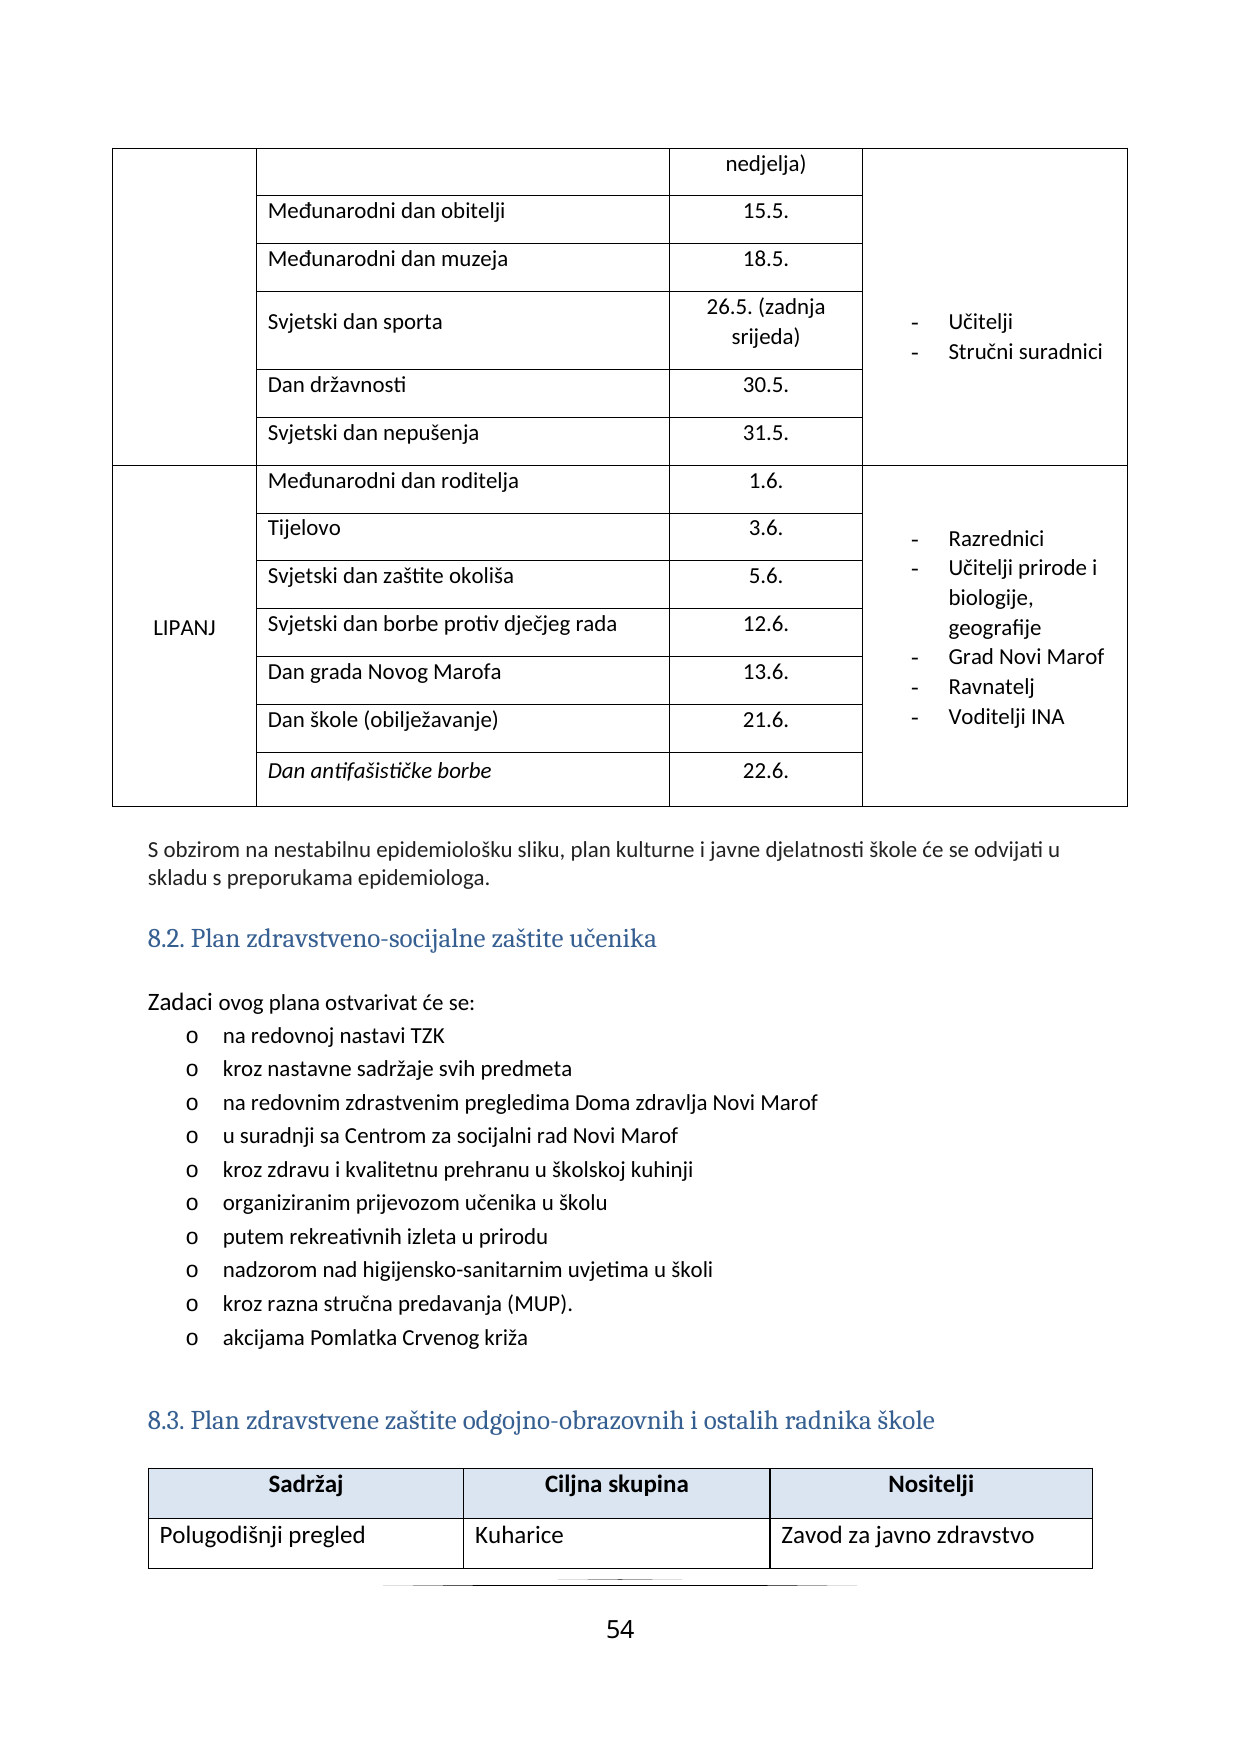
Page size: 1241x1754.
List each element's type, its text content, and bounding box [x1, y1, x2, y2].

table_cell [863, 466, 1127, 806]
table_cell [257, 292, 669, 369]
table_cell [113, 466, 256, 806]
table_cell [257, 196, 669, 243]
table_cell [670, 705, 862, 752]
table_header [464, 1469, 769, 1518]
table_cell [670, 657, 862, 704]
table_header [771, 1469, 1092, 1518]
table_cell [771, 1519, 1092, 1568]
subtitle 8.3. Plan zdravstvene zaštite odgojno-obrazovnih i ostalih radnika škole [148, 1405, 1093, 1436]
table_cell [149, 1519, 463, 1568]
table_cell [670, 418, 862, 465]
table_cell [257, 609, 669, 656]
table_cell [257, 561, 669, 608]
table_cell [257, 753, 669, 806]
list na redovnoj nastavi TZK [185, 1021, 1093, 1050]
subtitle 8.2. Plan zdravstveno-socijalne zaštite učenika [148, 923, 1093, 955]
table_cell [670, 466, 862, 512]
list na redovnim zdrastvenim pregledima Doma zdravlja Novi Marof [185, 1088, 1093, 1117]
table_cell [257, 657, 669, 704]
list putem rekreativnih izleta u prirodu [185, 1222, 1093, 1251]
list nadzorom nad higijensko-sanitarnim uvjetima u školi [185, 1256, 1093, 1285]
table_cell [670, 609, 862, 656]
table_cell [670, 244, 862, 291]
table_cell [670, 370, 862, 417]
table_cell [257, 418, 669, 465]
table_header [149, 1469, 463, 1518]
list kroz nastavne sadržaje svih predmeta [185, 1054, 1093, 1083]
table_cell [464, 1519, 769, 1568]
list u suradnji sa Centrom za socijalni rad Novi Marof [185, 1121, 1093, 1151]
list kroz zdravu i kvalitetnu prehranu u školskoj kuhinji [185, 1155, 1093, 1184]
list organiziranim prijevozom učenika u školu [185, 1188, 1093, 1218]
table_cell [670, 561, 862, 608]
text Zadaci ovog plana ostvarivat će se: [148, 986, 1093, 1016]
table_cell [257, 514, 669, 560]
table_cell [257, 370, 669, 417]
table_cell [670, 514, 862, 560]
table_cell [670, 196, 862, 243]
text S obzirom na nestabilnu epidemiološku sliku, plan kulturne i javne djelatnosti škole će se odvijati u skladu s preporukama epidemiologa. [491, 835, 1093, 891]
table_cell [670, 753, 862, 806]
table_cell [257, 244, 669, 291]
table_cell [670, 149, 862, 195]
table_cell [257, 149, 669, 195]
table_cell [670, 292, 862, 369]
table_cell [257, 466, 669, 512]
list akcijama Pomlatka Crvenog križa [185, 1323, 1093, 1352]
list kroz razna stručna predavanja (MUP). [185, 1289, 1093, 1318]
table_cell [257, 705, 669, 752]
